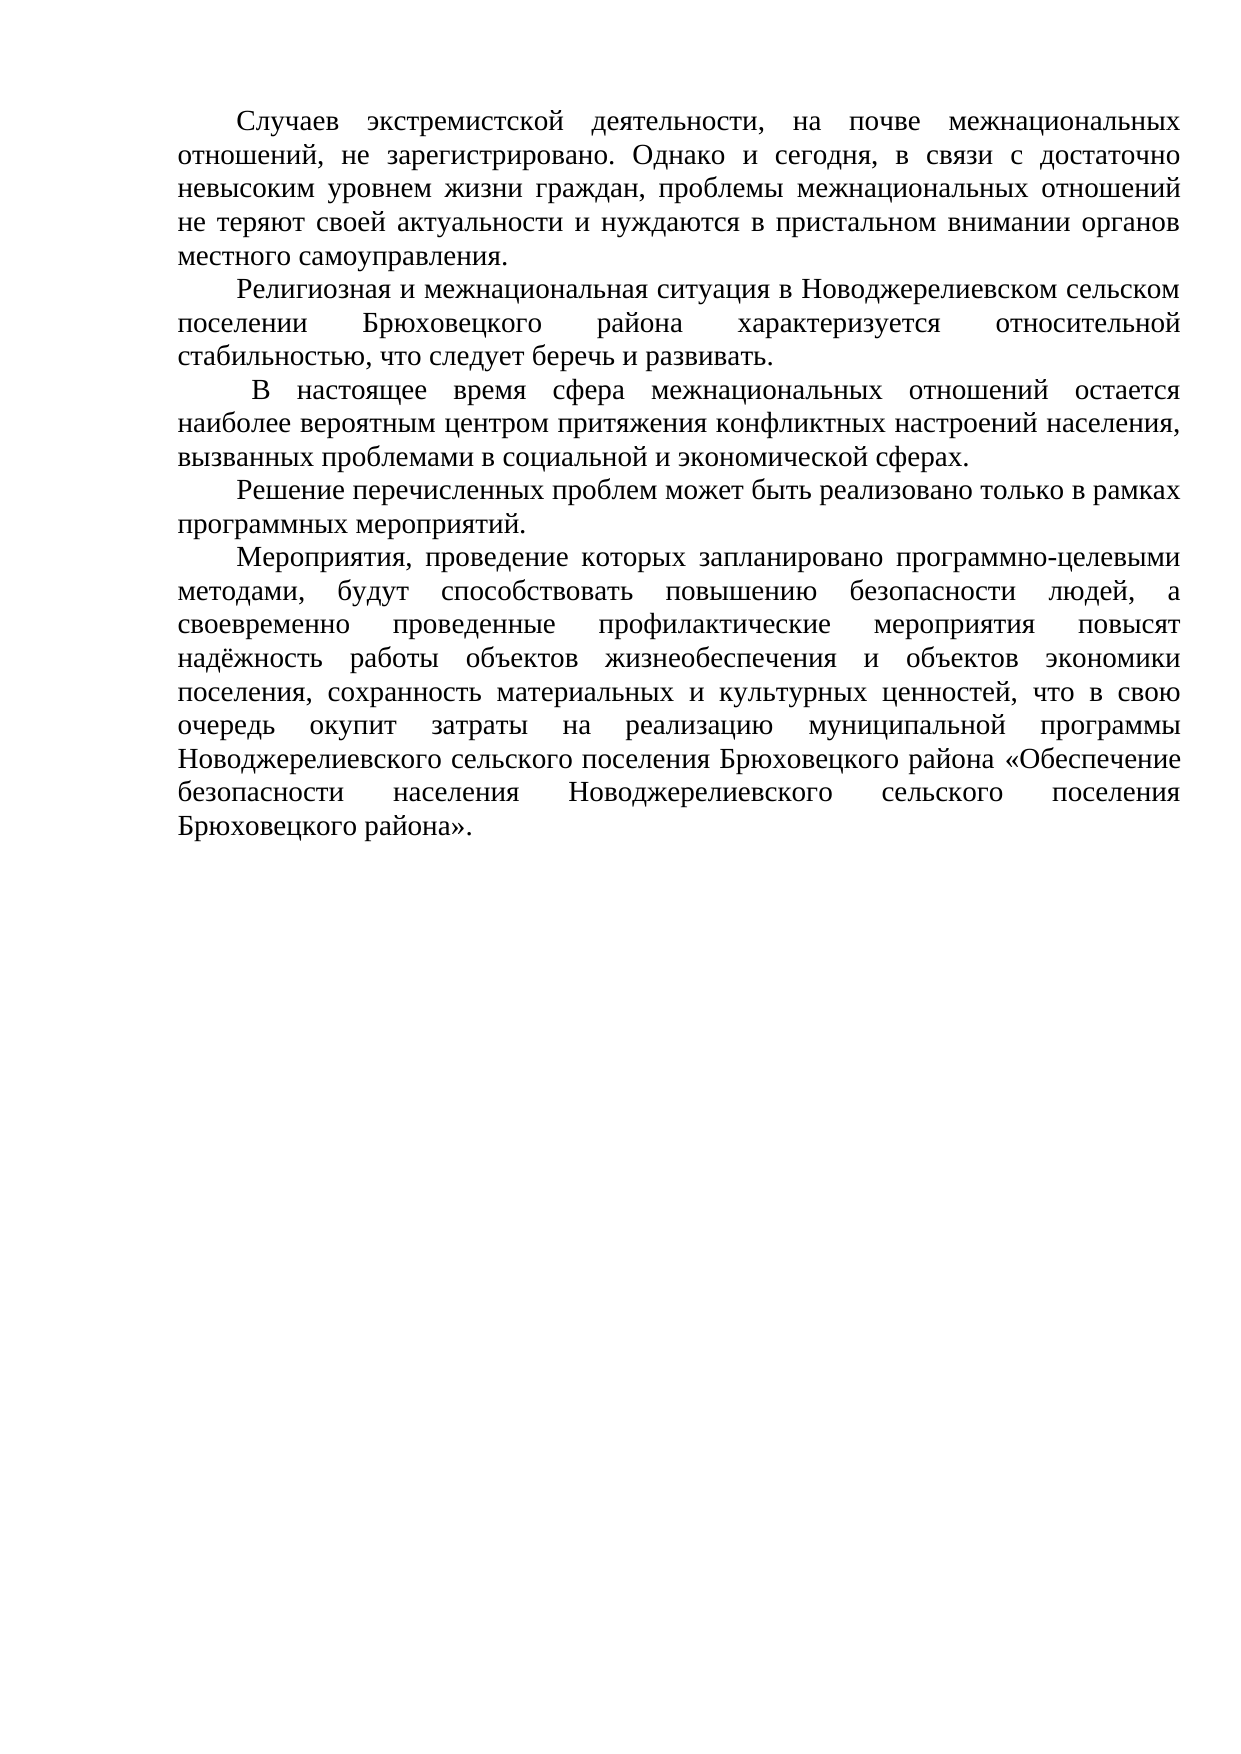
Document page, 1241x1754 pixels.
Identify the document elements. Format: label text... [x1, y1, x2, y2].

text В настоящее время сфера межнациональных отношений остается наиболее вероятным центром притяжения конфликтных настроений населения, вызванных проблемами в социальной и экономической сферах. [177, 372, 1181, 472]
text Решение перечисленных проблем может быть реализовано только в рамках программных мероприятий. [177, 472, 1181, 539]
text Мероприятия, проведение которых запланировано программно-целевыми методами, будут способствовать повышению безопасности людей, а своевременно проведенные профилактические мероприятия повысят надёжность работы объектов жизнеобеспечения и объектов экономики поселения, сохранность материальных и культурных ценностей, что в свою очередь окупит затраты на реализацию муниципальной программы Новоджерелиевского сельского поселения Брюховецкого района «Обеспечение безопасности населения Новоджерелиевского сельского поселения Брюховецкого района». [177, 539, 1181, 841]
text Случаев экстремистской деятельности, на почве межнациональных отношений, не зарегистрировано. Однако и сегодня, в связи с достаточно невысоким уровнем жизни граждан, проблемы межнациональных отношений не теряют своей актуальности и нуждаются в пристальном внимании органов местного самоуправления. [177, 103, 1181, 271]
text Религиозная и межнациональная ситуация в Новоджерелиевском сельском поселении Брюховецкого района характеризуется относительной стабильностью, что следует беречь и развивать. [177, 271, 1181, 372]
